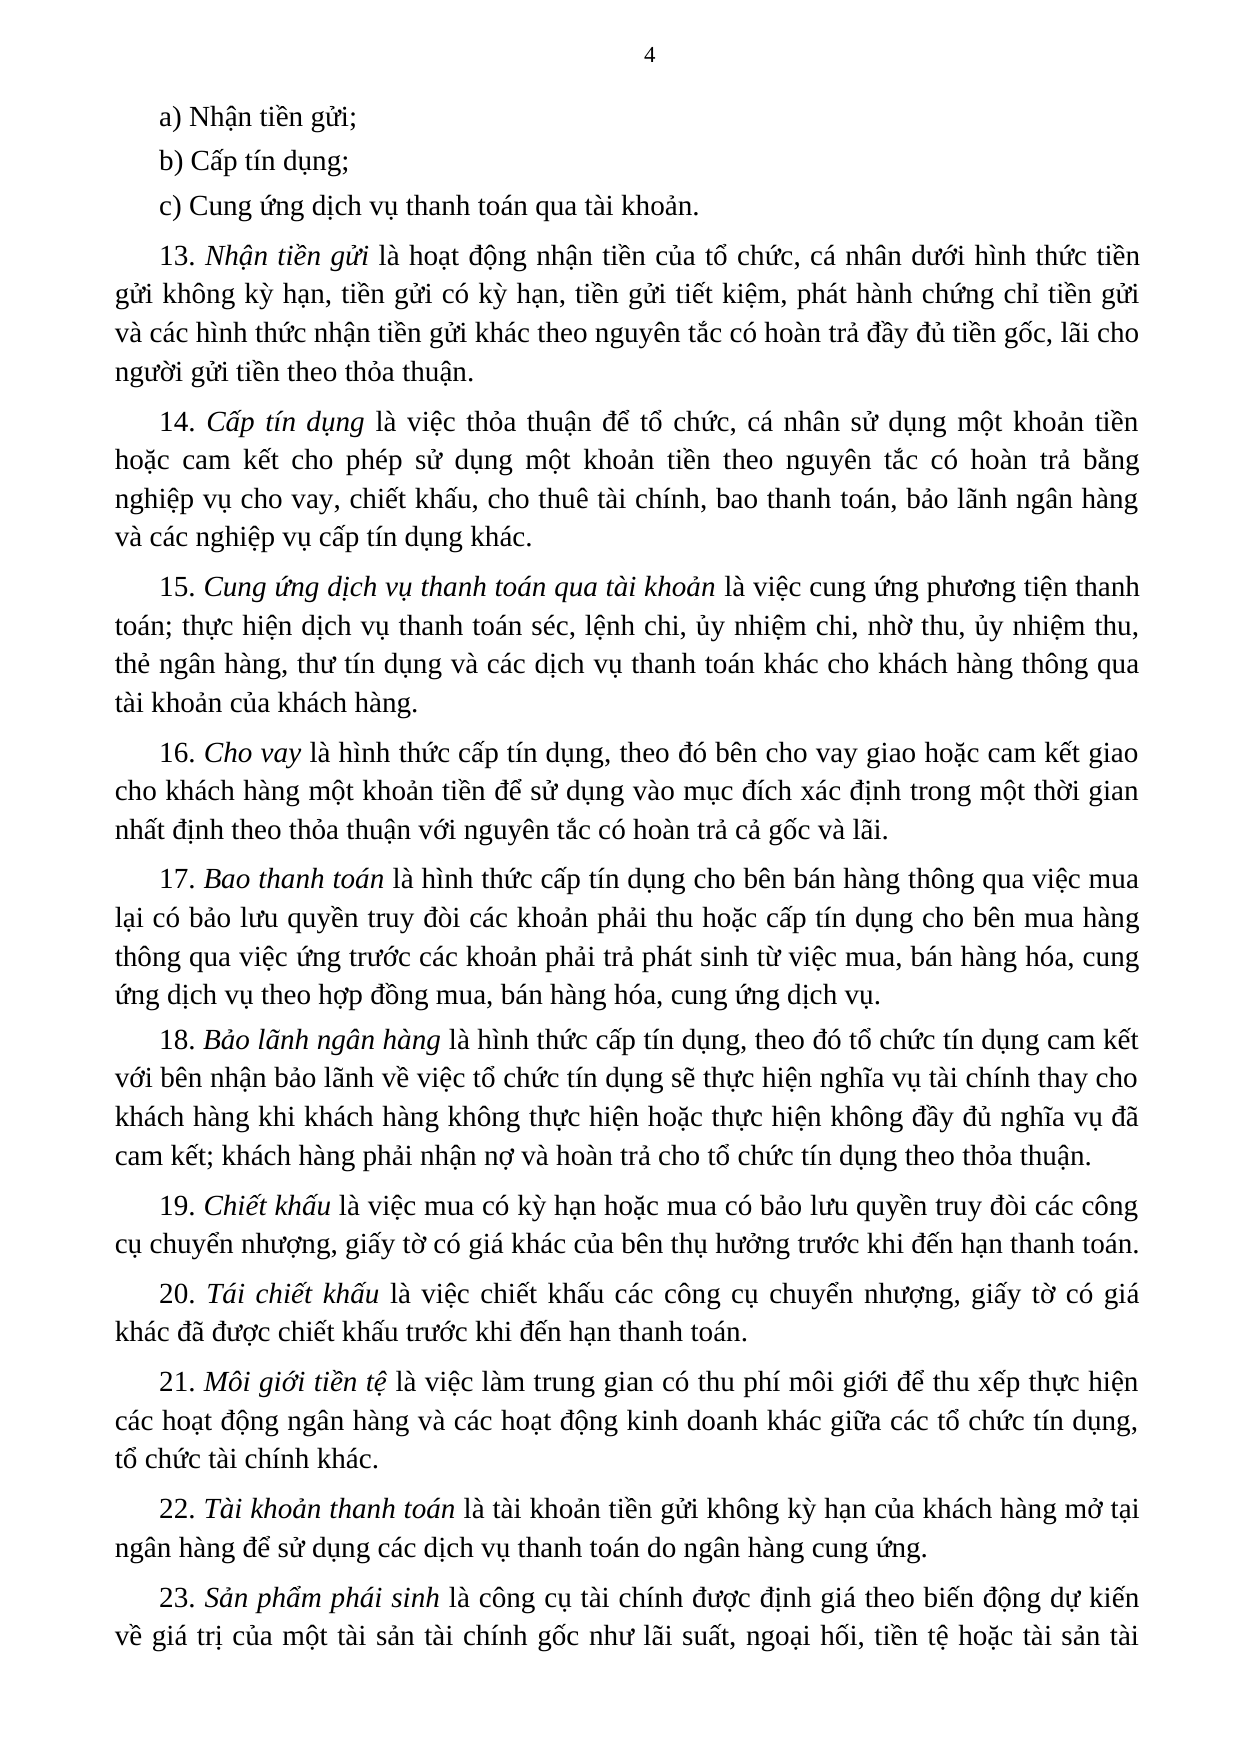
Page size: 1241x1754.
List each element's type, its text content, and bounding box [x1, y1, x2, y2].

table_cell 17. Bao thanh toán là hình thức cấp tín dụng cho bên bán hàng thông qua việc mua lại có bảo lưu quyền truy đòi các khoản phải thu hoặc cấp tín dụng cho bên mua hàng thông qua việc ứng trước các khoản phải trả phát sinh từ việc mua, bán hàng hóa, cung ứng dịch vụ theo hợp đồng mua, bán hàng hóa, cung ứng dịch vụ. 18. Bảo lãnh ngân hàng là hình thức cấp tín dụng, theo đó tổ chức tín dụng cam kết với bên nhận bảo lãnh về việc tổ chức tín dụng sẽ thực hiện nghĩa vụ tài chính thay cho khách hàng khi khách hàng không thực hiện hoặc thực hiện không đầy đủ nghĩa vụ đã cam kết; khách hàng phải nhận nợ và hoàn trả cho tổ chức tín dụng theo thỏa thuận. [103, 855, 1152, 1181]
table_cell 13. Nhận tiền gửi là hoạt động nhận tiền của tổ chức, cá nhân dưới hình thức tiền gửi không kỳ hạn, tiền gửi có kỳ hạn, tiền gửi tiết kiệm, phát hành chứng chỉ tiền gửi và các hình thức nhận tiền gửi khác theo nguyên tắc có hoàn trả đầy đủ tiền gốc, lãi cho người gửi tiền theo thỏa thuận. [103, 232, 1152, 397]
table_cell 16. Cho vay là hình thức cấp tín dụng, theo đó bên cho vay giao hoặc cam kết giao cho khách hàng một khoản tiền để sử dụng vào mục đích xác định trong một thời gian nhất định theo thỏa thuận với nguyên tắc có hoàn trả cả gốc và lãi. [103, 729, 1152, 855]
table_cell 20. Tái chiết khấu là việc chiết khấu các công cụ chuyển nhượng, giấy tờ có giá khác đã được chiết khấu trước khi đến hạn thanh toán. [103, 1270, 1152, 1358]
table_cell 14. Cấp tín dụng là việc thỏa thuận để tổ chức, cá nhân sử dụng một khoản tiền hoặc cam kết cho phép sử dụng một khoản tiền theo nguyên tắc có hoàn trả bằng nghiệp vụ cho vay, chiết khấu, cho thuê tài chính, bao thanh toán, bảo lãnh ngân hàng và các nghiệp vụ cấp tín dụng khác. [103, 398, 1152, 563]
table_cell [103, 1574, 1152, 1652]
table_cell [103, 93, 1152, 232]
table_cell 21. Môi giới tiền tệ là việc làm trung gian có thu phí môi giới để thu xếp thực hiện các hoạt động ngân hàng và các hoạt động kinh doanh khác giữa các tổ chức tín dụng, tổ chức tài chính khác. [103, 1358, 1152, 1485]
table_cell 22. Tài khoản thanh toán là tài khoản tiền gửi không kỳ hạn của khách hàng mở tại ngân hàng để sử dụng các dịch vụ thanh toán do ngân hàng cung ứng. [103, 1485, 1152, 1574]
table_cell 19. Chiết khấu là việc mua có kỳ hạn hoặc mua có bảo lưu quyền truy đòi các công cụ chuyển nhượng, giấy tờ có giá khác của bên thụ hưởng trước khi đến hạn thanh toán. [103, 1181, 1152, 1270]
table_cell 15. Cung ứng dịch vụ thanh toán qua tài khoản là việc cung ứng phương tiện thanh toán; thực hiện dịch vụ thanh toán séc, lệnh chi, ủy nhiệm chi, nhờ thu, ủy nhiệm thu, thẻ ngân hàng, thư tín dụng và các dịch vụ thanh toán khác cho khách hàng thông qua tài khoản của khách hàng. [103, 563, 1152, 728]
